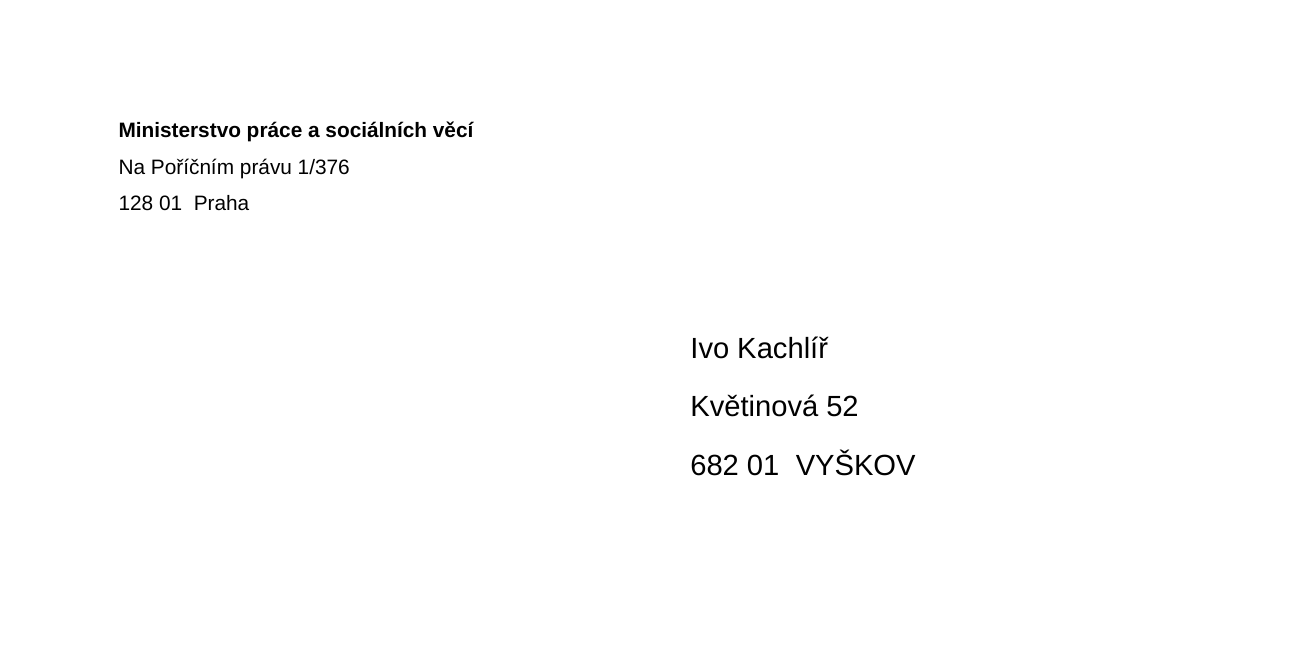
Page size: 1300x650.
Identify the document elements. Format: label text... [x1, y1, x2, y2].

text 682 01 Vyškov [690, 448, 1299, 481]
text Ministerstvo práce a sociálních věcí [118, 118, 943, 142]
text Květinová 52 [690, 389, 1299, 423]
text Ivo Kachlíř [690, 331, 1299, 364]
text 128 01 Praha [118, 191, 943, 215]
text Na Poříčním právu 1/376 [118, 155, 943, 179]
